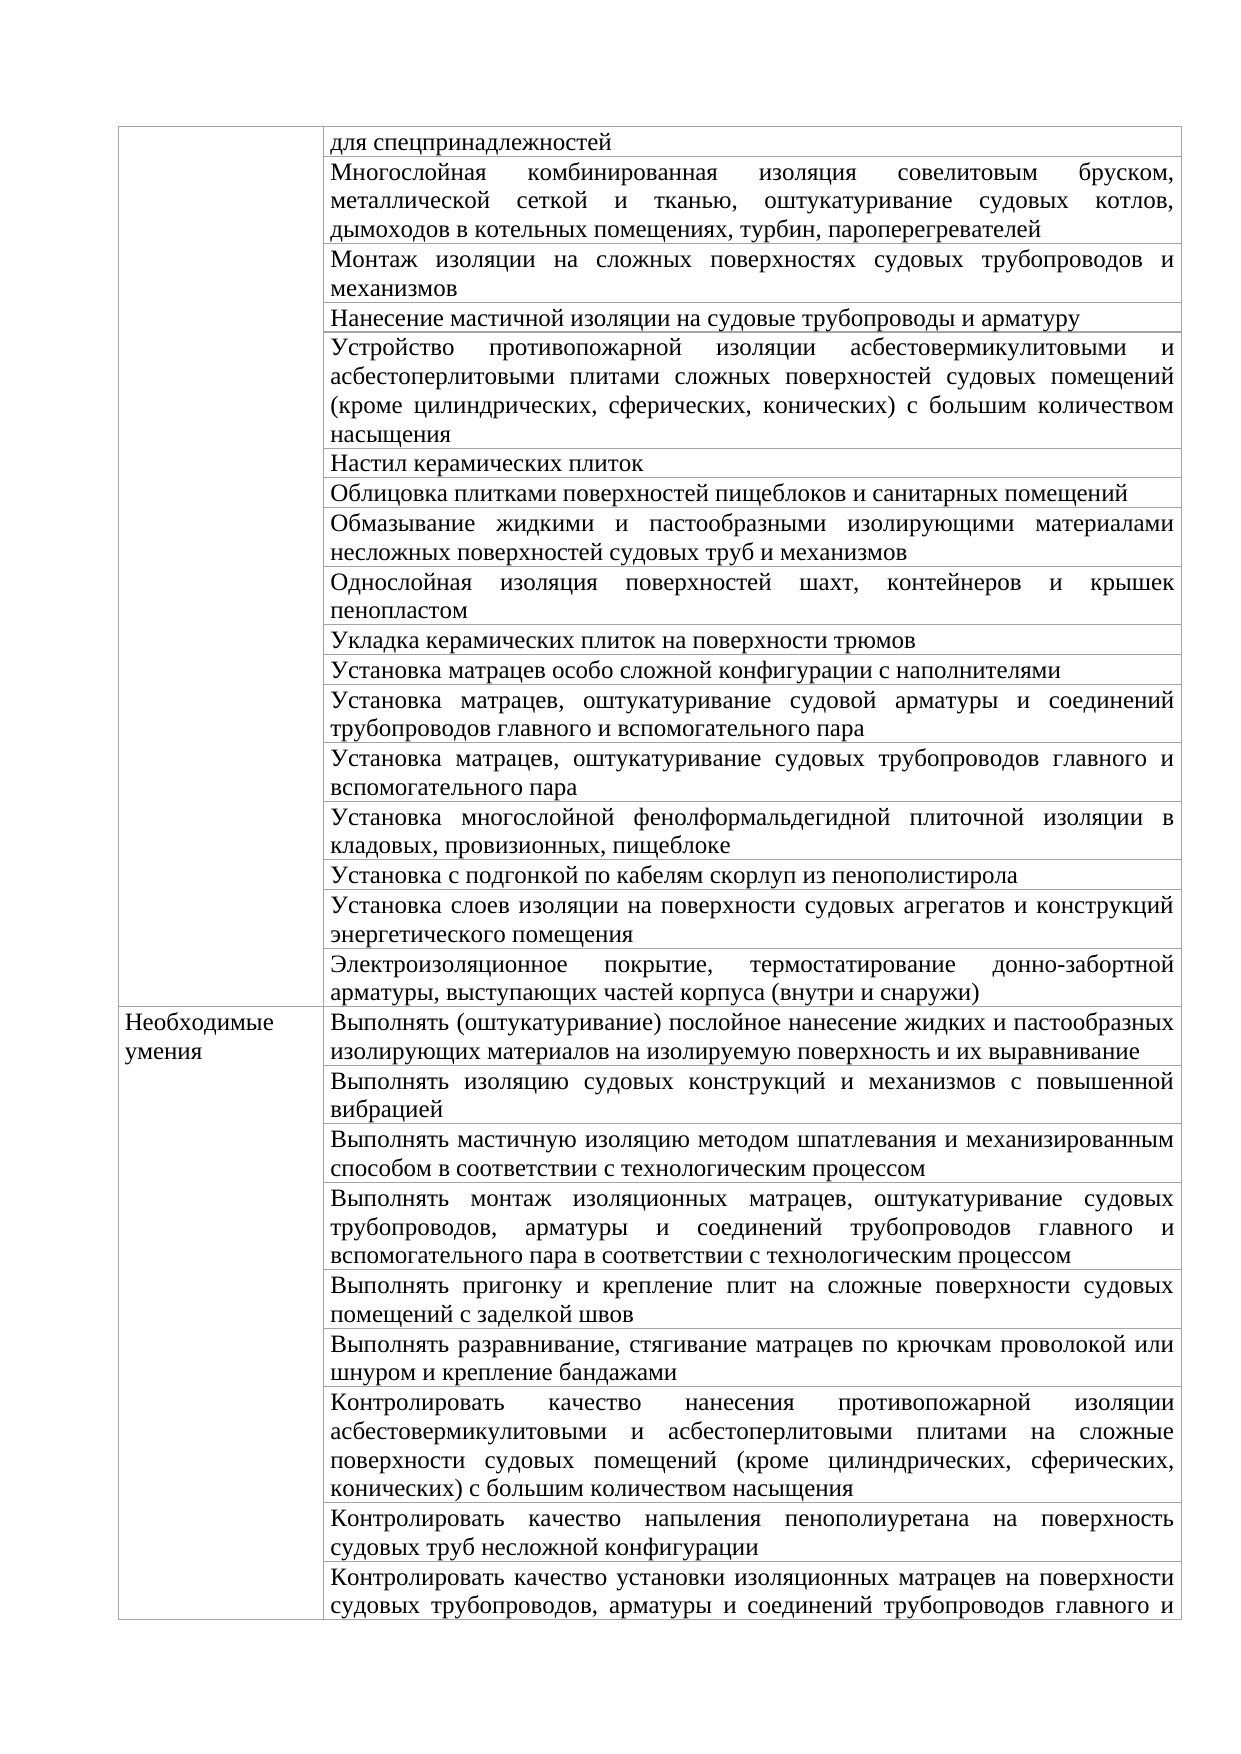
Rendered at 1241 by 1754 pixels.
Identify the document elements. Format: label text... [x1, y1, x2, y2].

table_cell Облицовка плитками поверхностей пищеблоков и санитарных помещений [324, 478, 1181, 507]
table_cell Контролировать качество напыления пенополиуретана на поверхность судовых труб несложной конфигурации [324, 1503, 1181, 1561]
table_cell Устройство противопожарной изоляции асбестовермикулитовыми и асбестоперлитовыми плитами сложных поверхностей судовых помещений (кроме цилиндрических, сферических, конических) с большим количеством насыщения [324, 333, 1181, 447]
table_cell Установка многослойной фенолформальдегидной плиточной изоляции в кладовых, провизионных, пищеблоке [324, 802, 1181, 859]
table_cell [324, 1562, 1181, 1619]
table_cell Монтаж изоляции на сложных поверхностях судовых трубопроводов и механизмов [324, 244, 1181, 302]
table_cell Однослойная изоляция поверхностей шахт, контейнеров и крышек пенопластом [324, 567, 1181, 624]
table_cell Выполнять монтаж изоляционных матрацев, оштукатуривание судовых трубопроводов, арматуры и соединений трубопроводов главного и вспомогательного пара в соответствии с технологическим процессом [324, 1183, 1181, 1269]
table_cell Многослойная комбинированная изоляция совелитовым бруском, металлической сеткой и тканью, оштукатуривание судовых котлов, дымоходов в котельных помещениях, турбин, пароперегревателей [324, 157, 1181, 243]
table_cell Установка матрацев, оштукатуривание судовых трубопроводов главного и вспомогательного пара [324, 743, 1181, 801]
table_cell Выполнять изоляцию судовых конструкций и механизмов с повышенной вибрацией [324, 1066, 1181, 1123]
table_cell Электроизоляционное покрытие, термостатирование донно-забортной арматуры, выступающих частей корпуса (внутри и снаружи) [324, 949, 1181, 1006]
table_cell Контролировать качество нанесения противопожарной изоляции асбестовермикулитовыми и асбестоперлитовыми плитами на сложные поверхности судовых помещений (кроме цилиндрических, сферических, конических) с большим количеством насыщения [324, 1387, 1181, 1502]
table_cell Выполнять мастичную изоляцию методом шпатлевания и механизированным способом в соответствии с технологическим процессом [324, 1124, 1181, 1182]
table_cell Установка матрацев, оштукатуривание судовой арматуры и соединений трубопроводов главного и вспомогательного пара [324, 685, 1181, 742]
table_cell Установка с подгонкой по кабелям скорлуп из пенополистирола [324, 860, 1181, 889]
table_cell Нанесение мастичной изоляции на судовые трубопроводы и арматуру [324, 303, 1181, 331]
table_cell Выполнять (оштукатуривание) послойное нанесение жидких и пастообразных изолирующих материалов на изолируемую поверхность и их выравнивание [324, 1007, 1181, 1065]
table_cell Установка слоев изоляции на поверхности судовых агрегатов и конструкций энергетического помещения [324, 890, 1181, 948]
table_cell Обмазывание жидкими и пастообразными изолирующими материалами несложных поверхностей судовых труб и механизмов [324, 508, 1181, 566]
table_cell Необходимые умения [119, 1007, 323, 1619]
table_cell Выполнять разравнивание, стягивание матрацев по крючкам проволокой или шнуром и крепление бандажами [324, 1329, 1181, 1386]
table_cell Настил керамических плиток [324, 449, 1181, 477]
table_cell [324, 127, 1181, 156]
table_cell Укладка керамических плиток на поверхности трюмов [324, 625, 1181, 654]
table_cell Установка матрацев особо сложной конфигурации с наполнителями [324, 655, 1181, 684]
table_cell Выполнять пригонку и крепление плит на сложные поверхности судовых помещений с заделкой швов [324, 1270, 1181, 1328]
